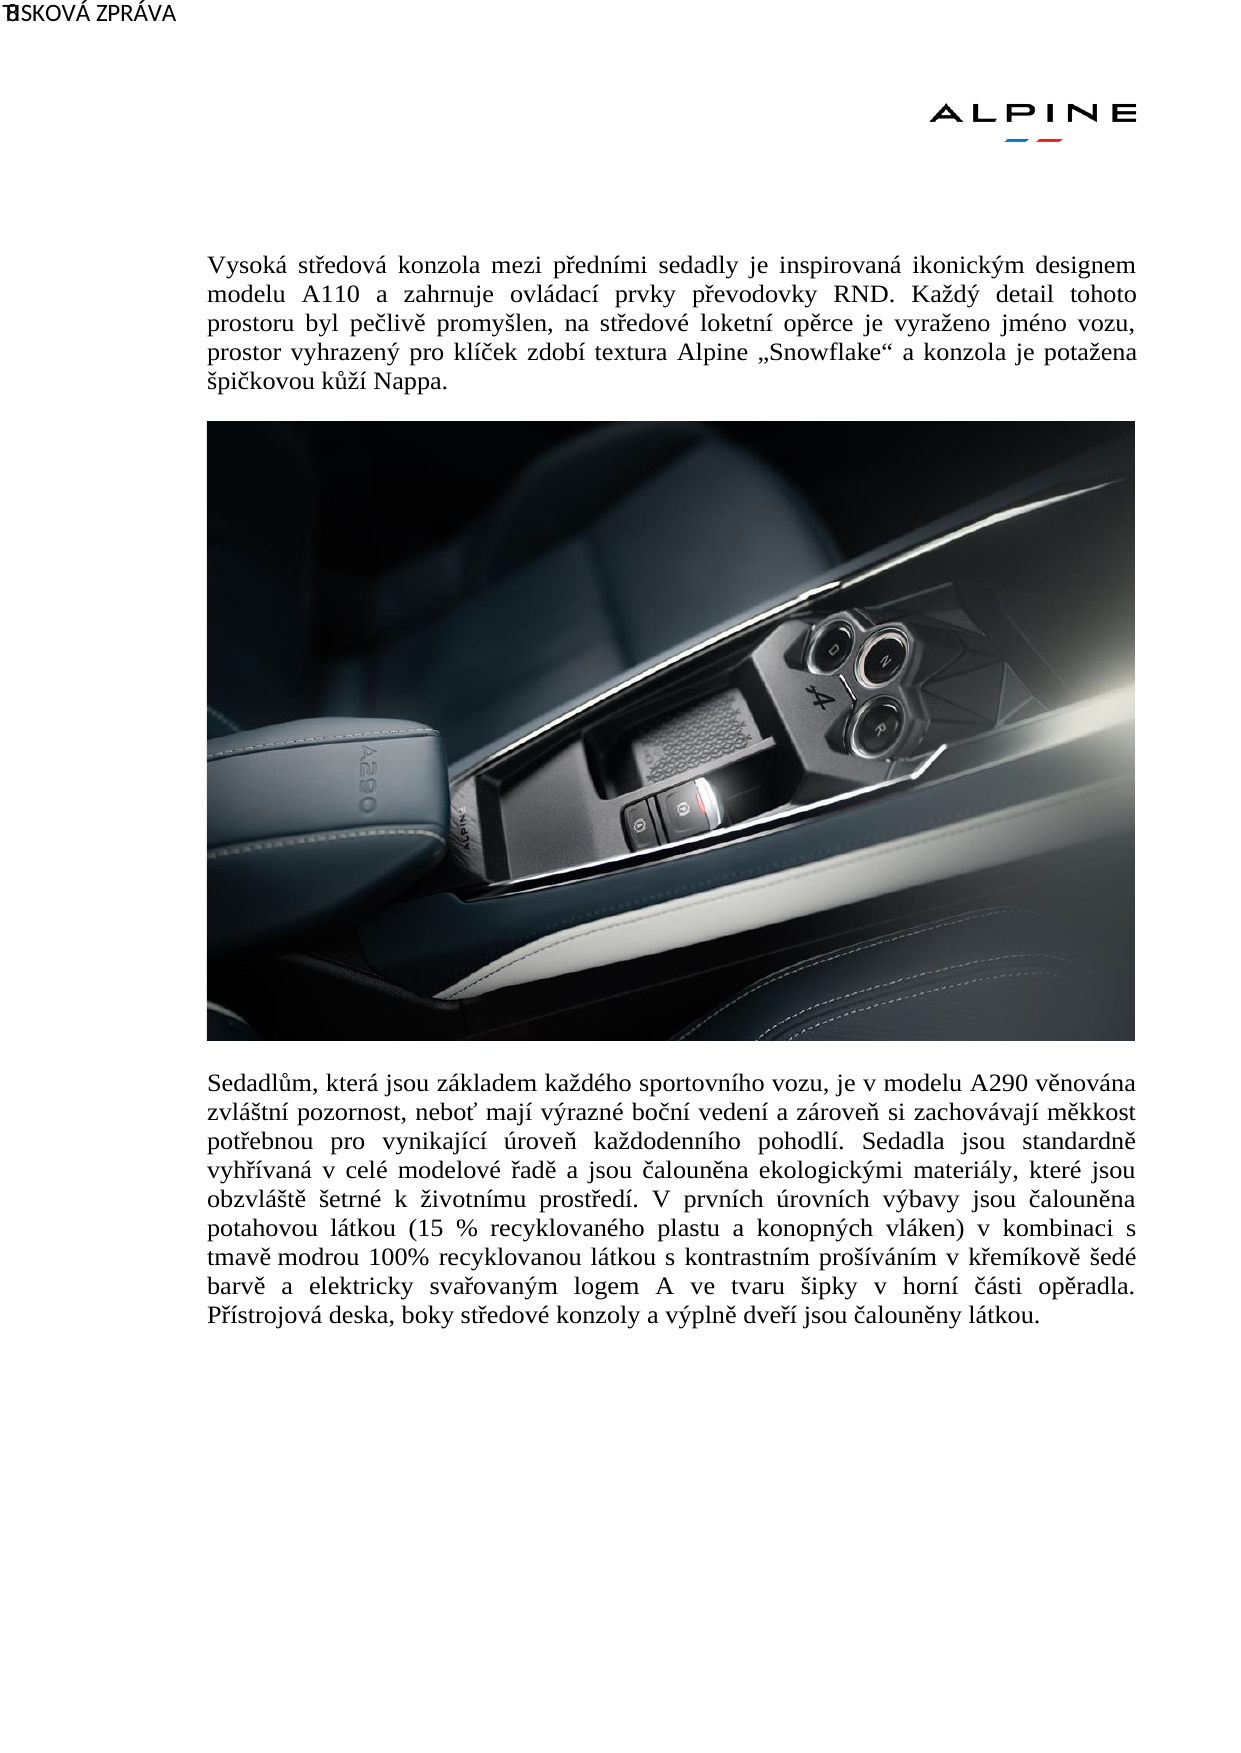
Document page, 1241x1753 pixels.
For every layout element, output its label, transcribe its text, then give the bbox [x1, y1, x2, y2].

picture [929, 103, 1137, 142]
text Vysoká středová konzola mezi předními sedadly je inspirovaná ikonickým designem modelu A110 a zahrnuje ovládací prvky převodovky RND. Každý detail tohoto prostoru byl pečlivě promyšlen, na středové loketní opěrce je vyraženo jméno vozu, prostor vyhrazený pro klíček zdobí textura Alpine „Snowflake“ a konzola je potažena špičkovou kůží Nappa. [207, 251, 1137, 395]
picture [206, 421, 1135, 1041]
